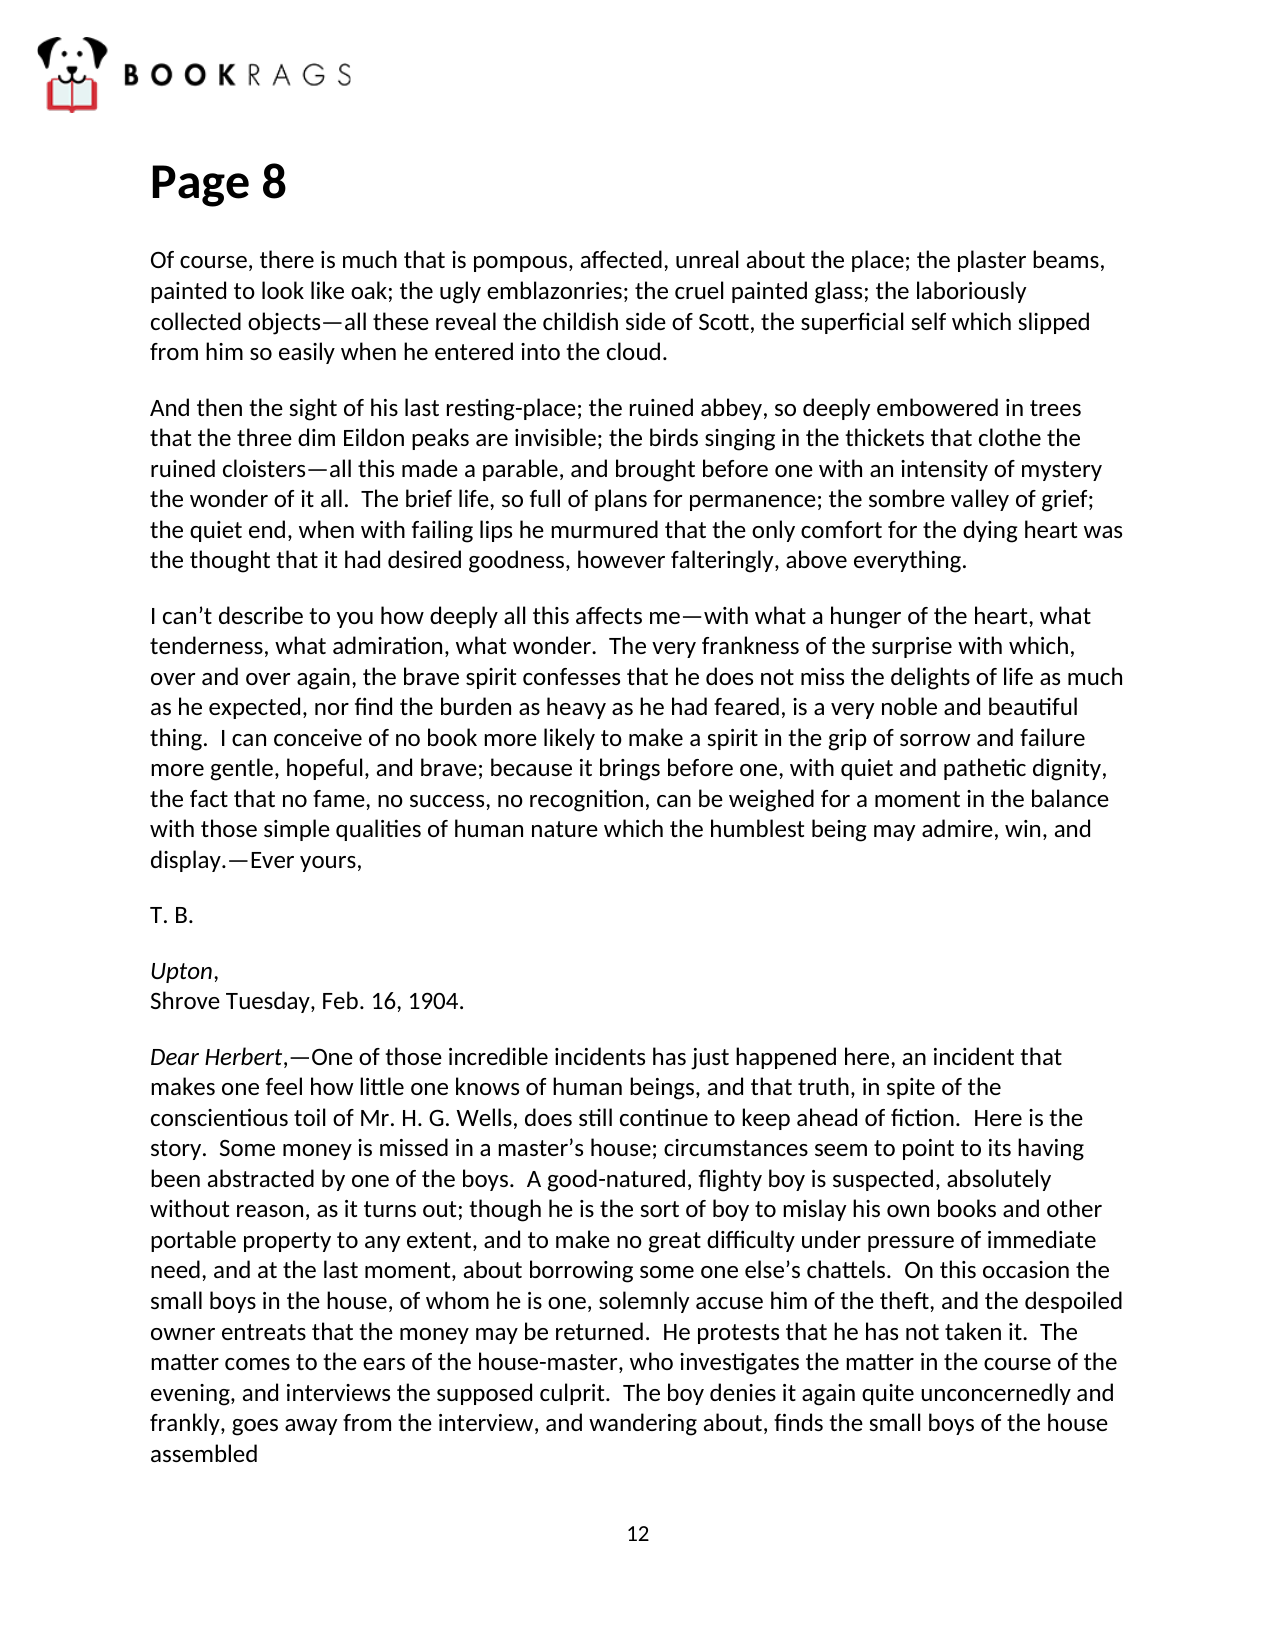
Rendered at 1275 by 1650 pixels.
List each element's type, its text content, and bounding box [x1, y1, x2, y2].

text I can’t describe to you how deeply all this affects me—­with what a hunger of the heart, what tenderness, what admiration, what wonder. The very frankness of the surprise with which, over and over again, the brave spirit confesses that he does not miss the delights of life as much as he expected, nor find the burden as heavy as he had feared, is a very noble and beautiful thing. I can conceive of no book more likely to make a spirit in the grip of sorrow and failure more gentle, hopeful, and brave; because it brings before one, with quiet and pathetic dignity, the fact that no fame, no success, no recognition, can be weighed for a moment in the balance with those simple qualities of human nature which the humblest being may admire, win, and display.—­Ever yours, [150, 600, 1125, 874]
picture [37, 37, 351, 113]
text Page 8 [150, 150, 1125, 211]
text Dear Herbert,—­One of those incredible incidents has just happened here, an incident that makes one feel how little one knows of human beings, and that truth, in spite of the conscientious toil of Mr. H. G. Wells, does still continue to keep ahead of fiction. Here is the story. Some money is missed in a master’s house; circumstances seem to point to its having been abstracted by one of the boys. A good-natured, flighty boy is suspected, absolutely without reason, as it turns out; though he is the sort of boy to mislay his own books and other portable property to any extent, and to make no great difficulty under pressure of immediate need, and at the last moment, about borrowing some one else’s chattels. On this occasion the small boys in the house, of whom he is one, solemnly accuse him of the theft, and the despoiled owner entreats that the money may be returned. He protests that he has not taken it. The matter comes to the ears of the house-master, who investigates the matter in the course of the evening, and interviews the supposed culprit. The boy denies it again quite unconcernedly and frankly, goes away from the interview, and wandering about, finds the small boys of the house assembled [150, 1041, 1125, 1468]
text T. B. [150, 899, 1125, 930]
text Upton, Shrove Tuesday, Feb. 16, 1904. [150, 955, 1125, 1016]
text And then the sight of his last resting-place; the ruined abbey, so deeply embowered in trees that the three dim Eildon peaks are invisible; the birds singing in the thickets that clothe the ruined cloisters—­all this made a parable, and brought before one with an intensity of mystery the wonder of it all. The brief life, so full of plans for permanence; the sombre valley of grief; the quiet end, when with failing lips he murmured that the only comfort for the dying heart was the thought that it had desired goodness, however falteringly, above everything. [150, 392, 1125, 575]
text Of course, there is much that is pompous, affected, unreal about the place; the plaster beams, painted to look like oak; the ugly emblazonries; the cruel painted glass; the laboriously collected objects—­all these reveal the childish side of Scott, the superficial self which slipped from him so easily when he entered into the cloud. [150, 244, 1125, 367]
